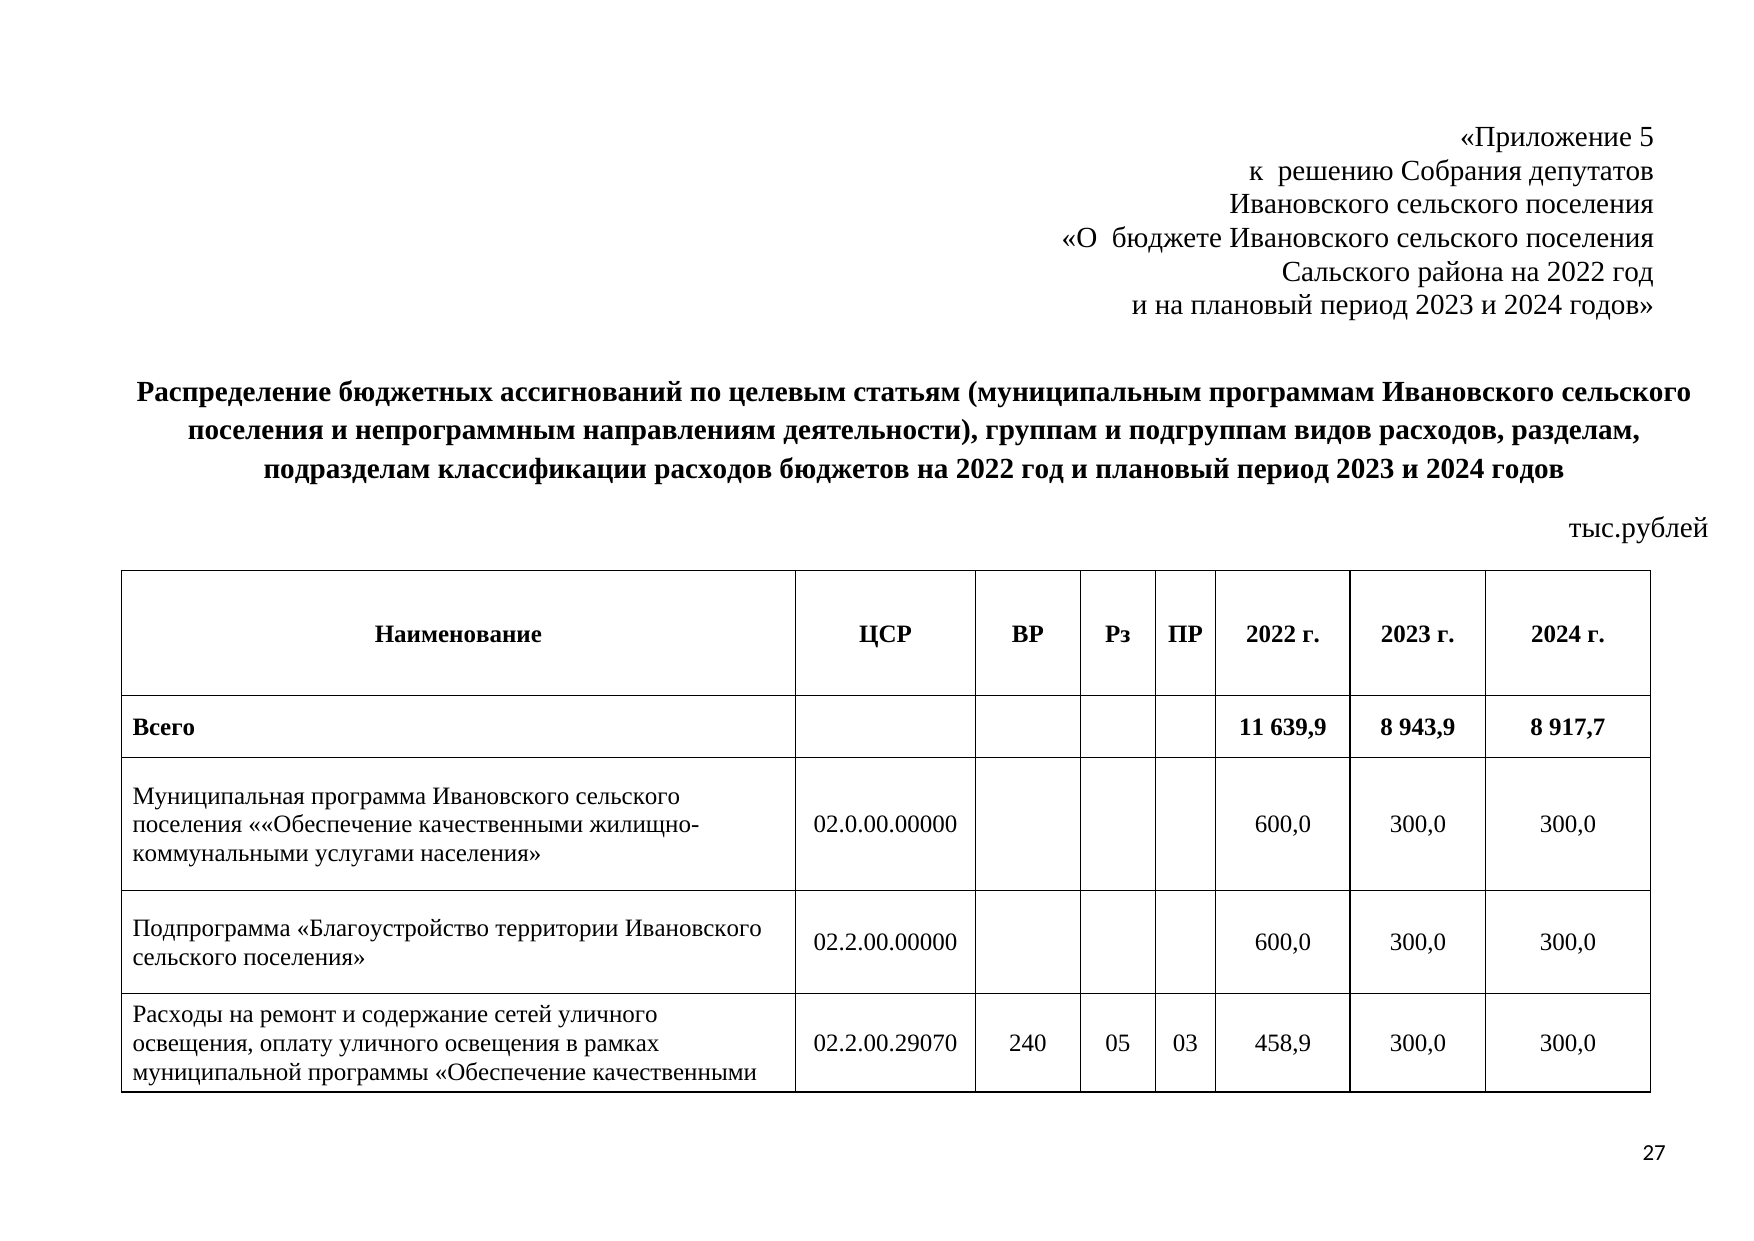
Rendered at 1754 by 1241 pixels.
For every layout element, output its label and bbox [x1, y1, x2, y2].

table_header [89, 120, 1665, 1092]
